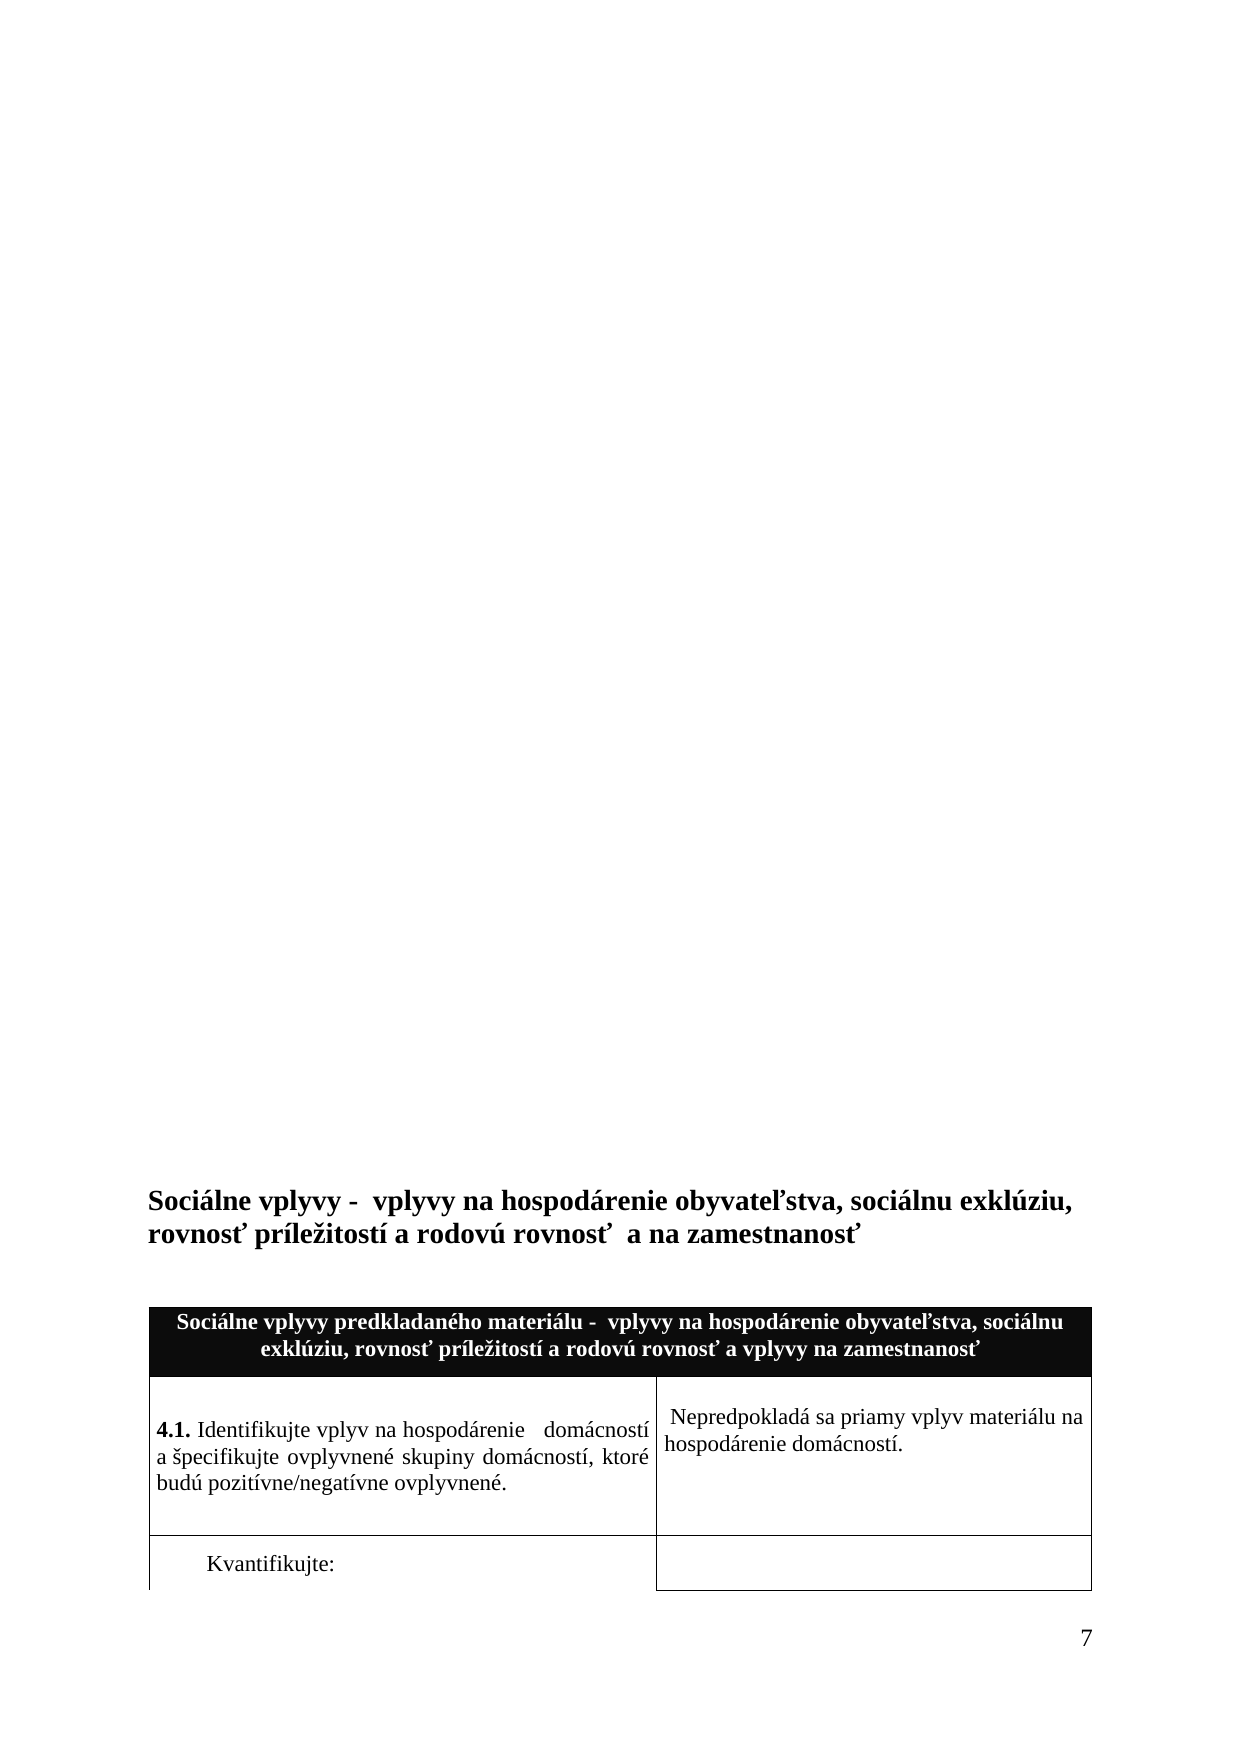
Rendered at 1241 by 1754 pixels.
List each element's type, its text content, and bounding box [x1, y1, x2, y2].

text Sociálne vplyvy - vplyvy na hospodárenie obyvateľstva, sociálnu exklúziu, rovnosť príležitostí a rodovú rovnosť a na zamestnanosť [148, 1183, 1093, 1250]
table_cell Nepredpokladá sa priamy vplyv materiálu na hospodárenie domácností. [657, 1377, 1091, 1535]
table_cell 4.1. Identifikujte vplyv na hospodárenie domácností a špecifikujte ovplyvnené skupiny domácností, ktoré budú pozitívne/negatívne ovplyvnené. [150, 1377, 656, 1535]
table_header Sociálne vplyvy predkladaného materiálu - vplyvy na hospodárenie obyvateľstva, sociálnu exklúziu, rovnosť príležitostí a rodovú rovnosť a vplyvy na zamestnanosť [150, 1308, 1091, 1376]
table_cell Kvantifikujte: [150, 1536, 656, 1590]
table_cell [657, 1536, 1091, 1590]
